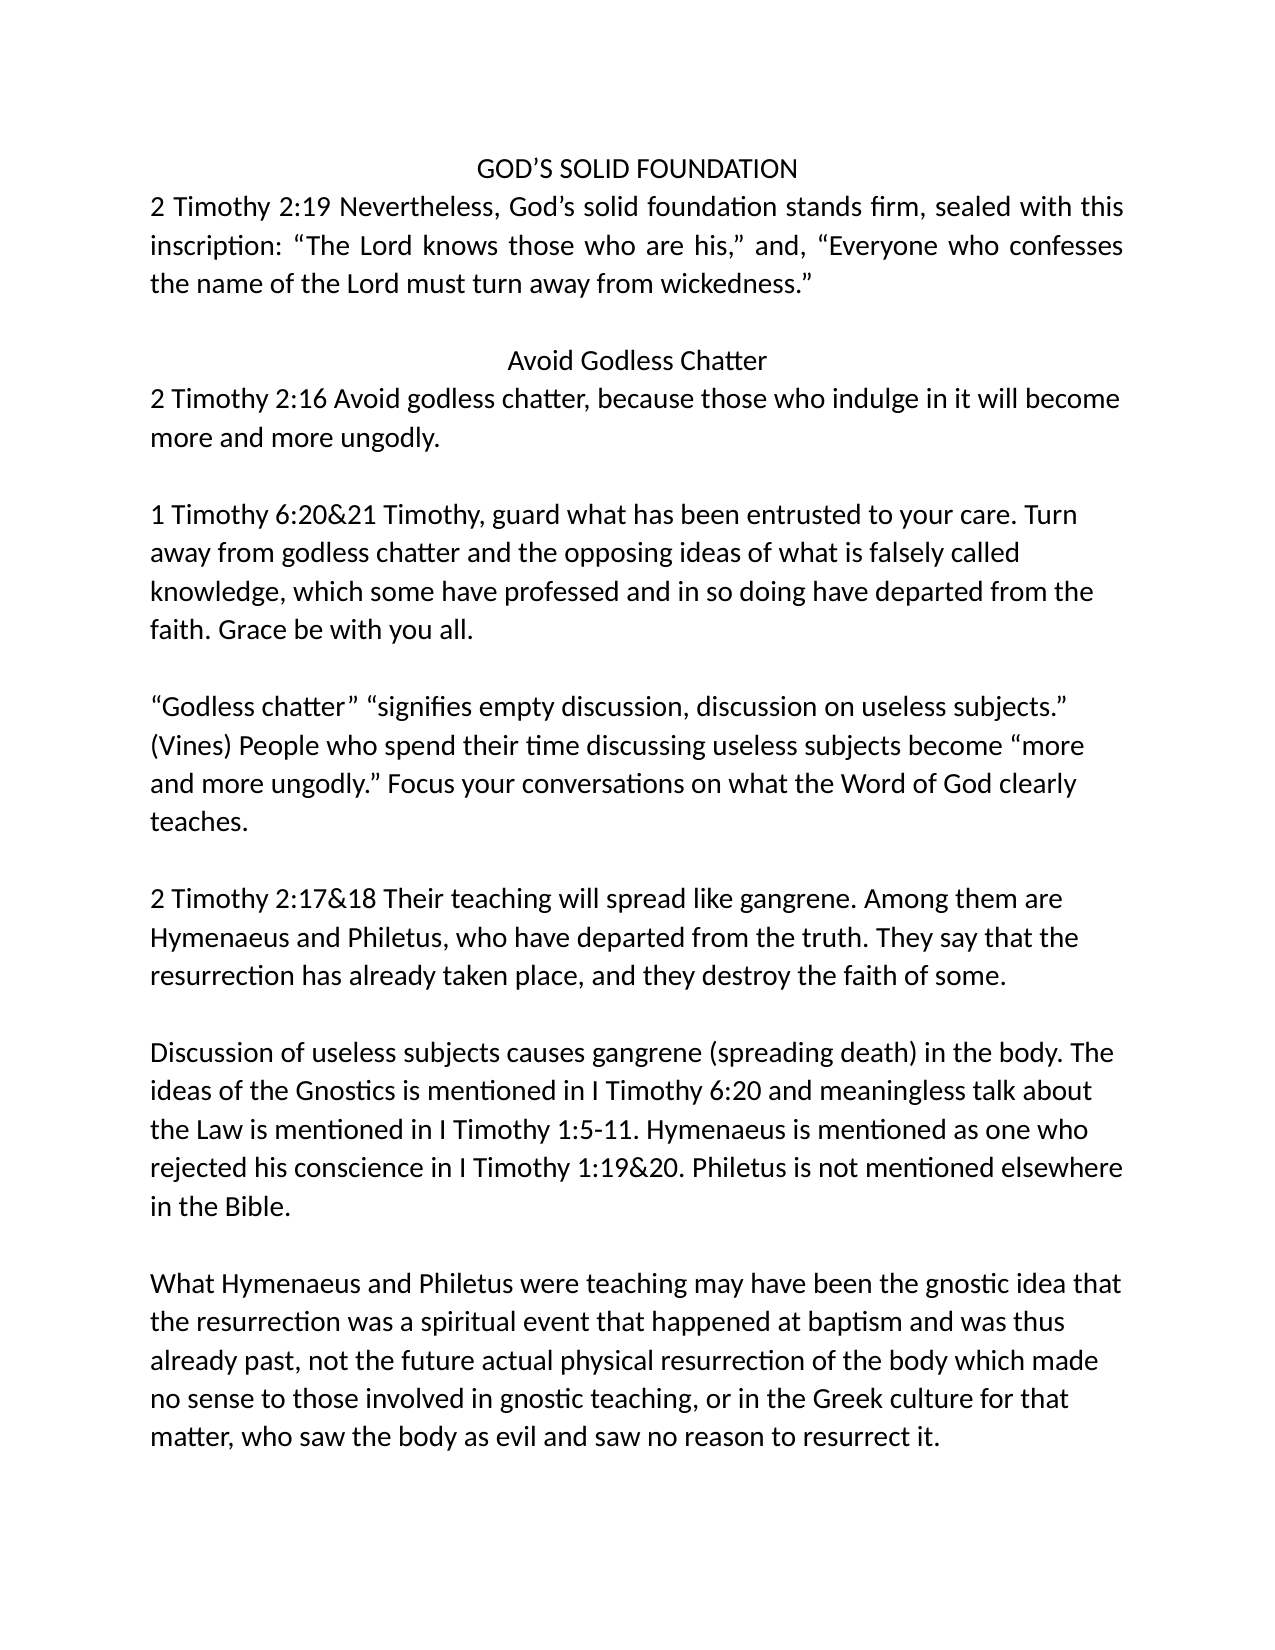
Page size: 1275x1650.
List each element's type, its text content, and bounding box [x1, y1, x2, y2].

text Discussion of useless subjects causes gangrene (spreading death) in the body. The ideas of the Gnostics is mentioned in I Timothy 6:20 and meaningless talk about the Law is mentioned in I Timothy 1:5-11. Hymenaeus is mentioned as one who rejected his conscience in I Timothy 1:19&20. Philetus is not mentioned elsewhere in the Bible. [150, 1034, 1125, 1223]
text 2 Timothy 2:16 Avoid godless chatter, because those who indulge in it will become more and more ungodly. [150, 381, 1125, 455]
text 2 Timothy 2:19 Nevertheless, God’s solid foundation stands firm, sealed with this inscription: “The Lord knows those who are his,” and, “Everyone who confesses the name of the Lord must turn away from wickedness.” [150, 188, 1125, 301]
text 1 Timothy 6:20&21 Timothy, guard what has been entrusted to your care. Turn away from godless chatter and the opposing ideas of what is falsely called knowledge, which some have professed and in so doing have departed from the faith. Grace be with you all. [150, 496, 1125, 647]
text “Godless chatter” “signifies empty discussion, discussion on useless subjects.” (Vines) People who spend their time discussing useless subjects become “more and more ungodly.” Focus your conversations on what the Word of God clearly teaches. [150, 688, 1125, 839]
text GOD’S SOLID FOUNDATION [150, 150, 1125, 186]
text 2 Timothy 2:17&18 Their teaching will spread like gangrene. Among them are Hymenaeus and Philetus, who have departed from the truth. They say that the resurrection has already taken place, and they destroy the faith of some. [150, 880, 1125, 993]
text Avoid Godless Chatter [150, 342, 1125, 378]
text What Hymenaeus and Philetus were teaching may have been the gnostic idea that the resurrection was a spiritual event that happened at baptism and was thus already past, not the future actual physical resurrection of the body which made no sense to those involved in gnostic teaching, or in the Greek culture for that matter, who saw the body as evil and saw no reason to resurrect it. [150, 1265, 1125, 1454]
